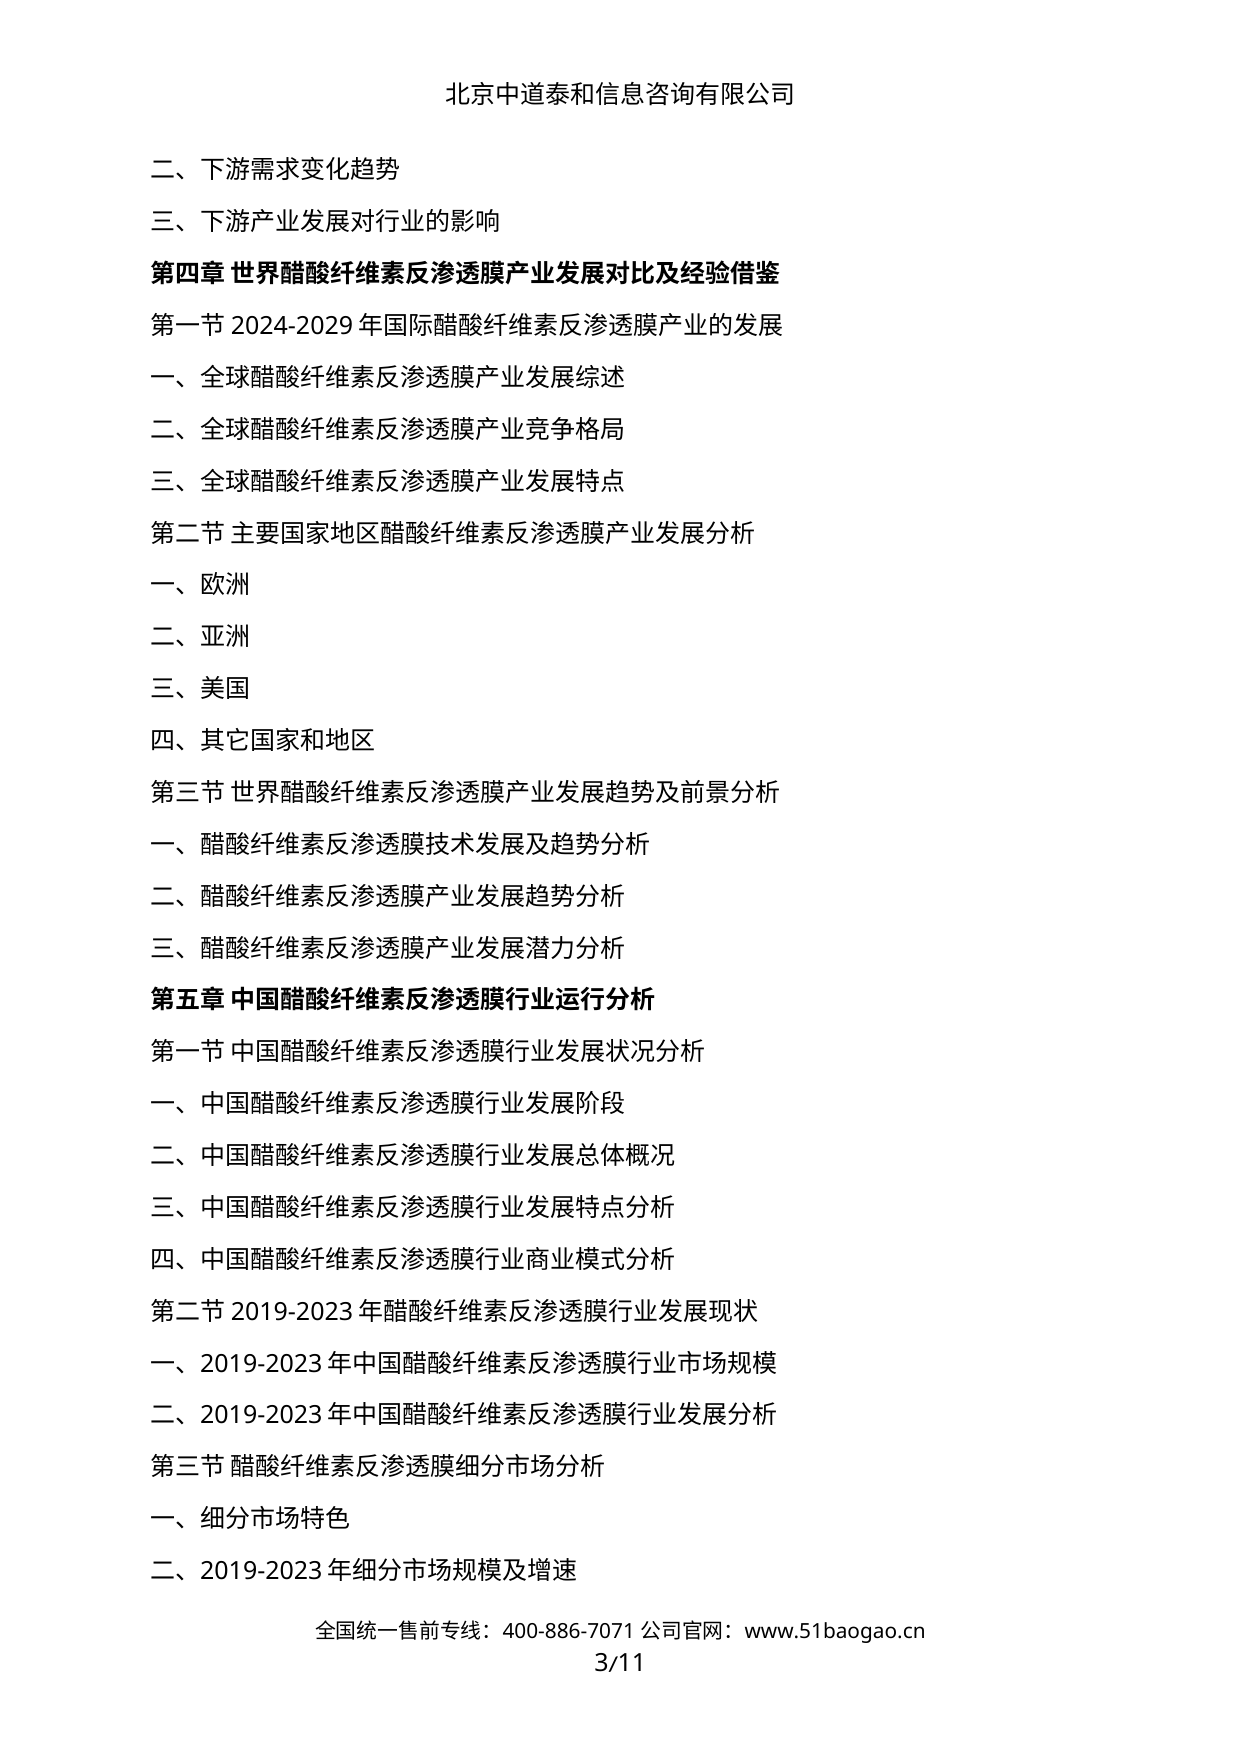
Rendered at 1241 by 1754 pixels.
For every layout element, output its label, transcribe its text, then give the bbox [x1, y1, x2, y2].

text 第五章 中国醋酸纤维素反渗透膜行业运行分析 [150, 980, 1090, 1016]
text 四、其它国家和地区 [150, 721, 1090, 757]
text 二、2019-2023年细分市场规模及增速 [150, 1551, 1090, 1587]
text 一、细分市场特色 [150, 1499, 1090, 1535]
text 三、全球醋酸纤维素反渗透膜产业发展特点 [150, 461, 1090, 497]
text 三、中国醋酸纤维素反渗透膜行业发展特点分析 [150, 1187, 1090, 1224]
text 第四章 世界醋酸纤维素反渗透膜产业发展对比及经验借鉴 [150, 254, 1090, 290]
text 二、全球醋酸纤维素反渗透膜产业竞争格局 [150, 409, 1090, 446]
text 二、亚洲 [150, 617, 1090, 653]
text 二、中国醋酸纤维素反渗透膜行业发展总体概况 [150, 1136, 1090, 1172]
text 一、醋酸纤维素反渗透膜技术发展及趋势分析 [150, 824, 1090, 861]
text 二、下游需求变化趋势 [150, 150, 1090, 186]
text 一、欧洲 [150, 565, 1090, 601]
text 第二节 2019-2023年醋酸纤维素反渗透膜行业发展现状 [150, 1291, 1090, 1327]
text 一、全球醋酸纤维素反渗透膜产业发展综述 [150, 357, 1090, 394]
text 二、2019-2023年中国醋酸纤维素反渗透膜行业发展分析 [150, 1395, 1090, 1431]
text 二、醋酸纤维素反渗透膜产业发展趋势分析 [150, 876, 1090, 912]
text 三、醋酸纤维素反渗透膜产业发展潜力分析 [150, 928, 1090, 964]
text 一、中国醋酸纤维素反渗透膜行业发展阶段 [150, 1084, 1090, 1120]
text 一、2019-2023年中国醋酸纤维素反渗透膜行业市场规模 [150, 1343, 1090, 1379]
text 三、美国 [150, 669, 1090, 705]
text 第二节 主要国家地区醋酸纤维素反渗透膜产业发展分析 [150, 513, 1090, 549]
text 第一节 2024-2029年国际醋酸纤维素反渗透膜产业的发展 [150, 306, 1090, 342]
text 第一节 中国醋酸纤维素反渗透膜行业发展状况分析 [150, 1032, 1090, 1068]
text 第三节 醋酸纤维素反渗透膜细分市场分析 [150, 1447, 1090, 1483]
text 四、中国醋酸纤维素反渗透膜行业商业模式分析 [150, 1239, 1090, 1276]
text 三、下游产业发展对行业的影响 [150, 202, 1090, 238]
text 第三节 世界醋酸纤维素反渗透膜产业发展趋势及前景分析 [150, 772, 1090, 809]
